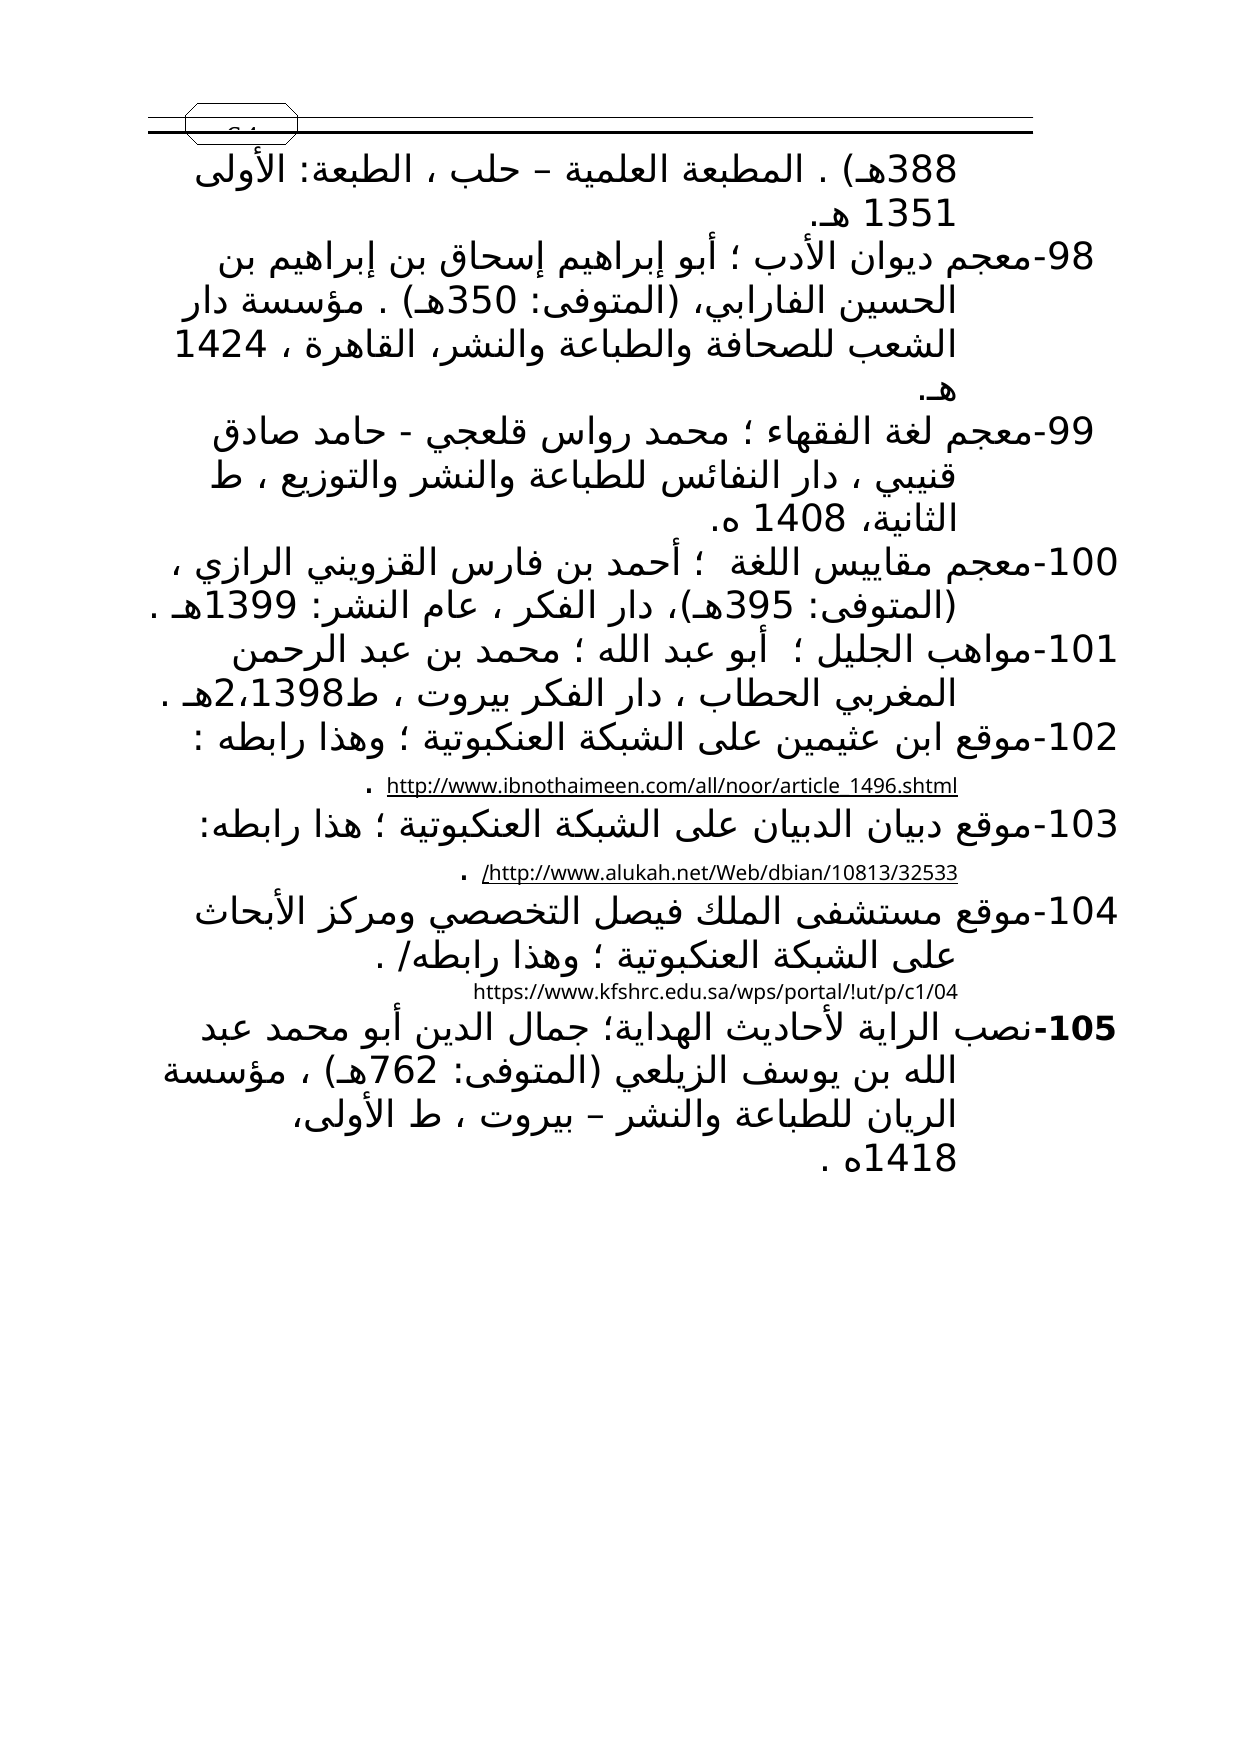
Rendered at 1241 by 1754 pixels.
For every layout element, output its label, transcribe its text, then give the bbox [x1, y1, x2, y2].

list نصب الراية لأحاديث الهداية؛ جمال الدين أبو محمد عبد الله بن يوسف الزيلعي (المتوفى: 762هـ) ، مؤسسة الريان للطباعة والنشر – بيروت ، ط الأولى، 1418ه . [148, 1005, 1034, 1180]
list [148, 148, 1034, 235]
list موقع دبيان الدبيان على الشبكة العنكبوتية ؛ هذا رابطه: http://www.alukah.net/Web/dbian/10813/32533/ . [148, 802, 1034, 890]
list معجم ديوان الأدب ؛ أبو إبراهيم إسحاق بن إبراهيم بن الحسين الفارابي، (المتوفى: 350هـ) . مؤسسة دار الشعب للصحافة والطباعة والنشر، القاهرة ، 1424 هـ. [148, 235, 1034, 409]
list موقع مستشفى الملك فيصل التخصصي ومركز الأبحاث على الشبكة العنكبوتية ؛ وهذا رابطه/ . https://www.kfshrc.edu.sa/wps/portal/!ut/p/c1/04 [148, 890, 1034, 1005]
list معجم لغة الفقهاء ؛ محمد رواس قلعجي - حامد صادق قنيبي ، دار النفائس للطباعة والنشر والتوزيع ، ط الثانية، 1408 ه. [148, 409, 1034, 541]
list موقع ابن عثيمين على الشبكة العنكبوتية ؛ وهذا رابطه : http://www.ibnothaimeen.com/all/noor/article_1496.shtml . [148, 715, 1034, 802]
list معجم مقاييس اللغة ؛ أحمد بن فارس القزويني الرازي ، (المتوفى: 395هـ)، دار الفكر ، عام النشر: 1399هـ . [148, 541, 1034, 628]
list مواهب الجليل ؛ أبو عبد الله ؛ محمد بن عبد الرحمن المغربي الحطاب ، دار الفكر بيروت ، ط2،1398هـ . [148, 628, 1034, 715]
